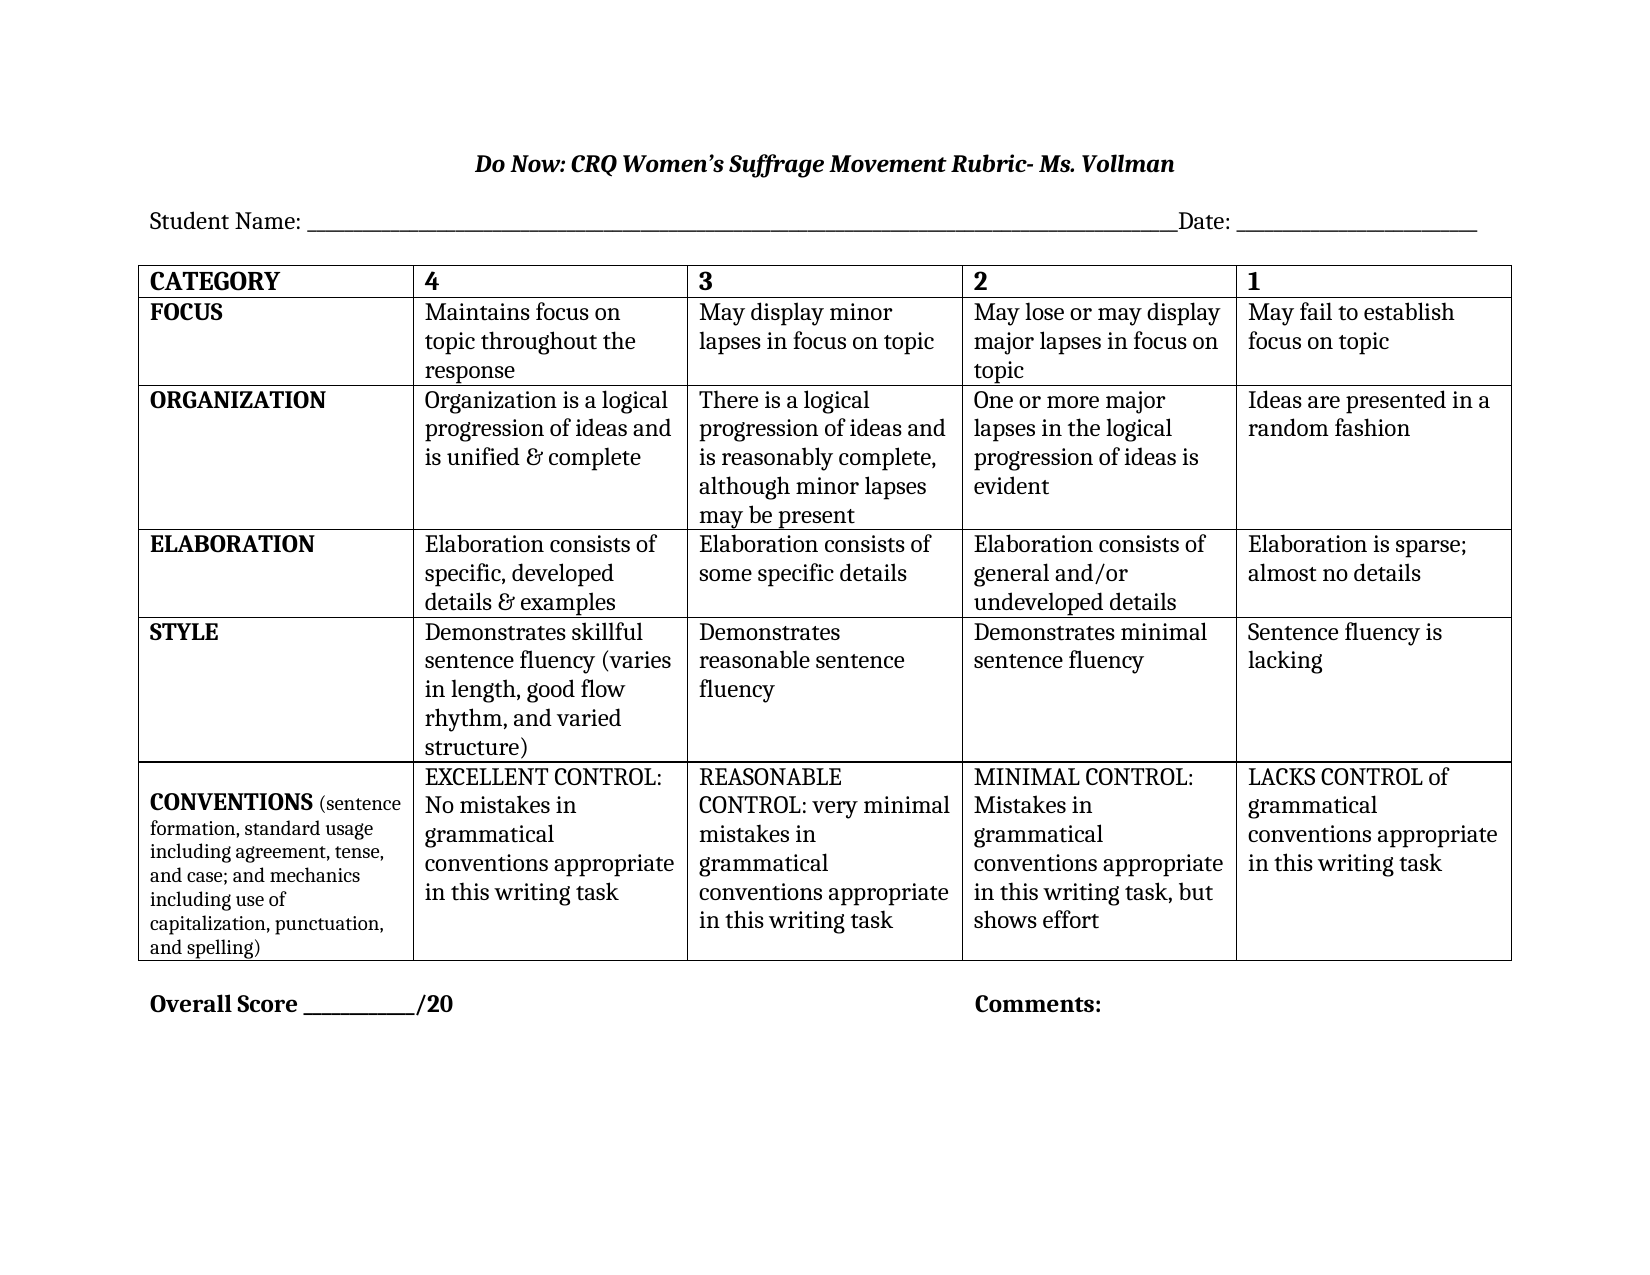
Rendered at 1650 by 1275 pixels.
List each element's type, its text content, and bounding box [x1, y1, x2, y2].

text Do Now: CRQ Women’s Suffrage Movement Rubric- Ms. Vollman [150, 150, 1500, 179]
table_cell CONVENTIONS (sentence formation, standard usage including agreement, tense, and case; and mechanics including use of capitalization, punctuation, and spelling) [139, 763, 413, 960]
table_header 2 [963, 266, 1236, 297]
table_header 1 [1237, 266, 1511, 297]
table_header CATEGORY [139, 266, 413, 297]
table_cell There is a logical progression of ideas and is reasonably complete, although minor lapses may be present [688, 386, 962, 529]
table_cell ORGANIZATION [139, 386, 413, 529]
table_cell Sentence fluency is lacking [1237, 618, 1511, 761]
text Student Name: ______________________________________________________________________________________________Date: __________________________ [150, 207, 1500, 236]
table_cell Demonstrates minimal sentence fluency [963, 618, 1236, 761]
text Overall Score ____________/20 Comments: [150, 990, 1500, 1018]
table_cell Ideas are presented in a random fashion [1237, 386, 1511, 529]
table_cell May lose or may display major lapses in focus on topic [963, 298, 1236, 384]
table_header 4 [414, 266, 687, 297]
table_cell Demonstrates reasonable sentence fluency [688, 618, 962, 761]
table_cell Elaboration is sparse; almost no details [1237, 530, 1511, 617]
table_cell Demonstrates skillful sentence fluency (varies in length, good flow rhythm, and varied structure) [414, 618, 687, 761]
table_cell MINIMAL CONTROL: Mistakes in grammatical conventions appropriate in this writing task, but shows effort [963, 763, 1236, 960]
table_cell May fail to establish focus on topic [1237, 298, 1511, 384]
table_cell One or more major lapses in the logical progression of ideas is evident [963, 386, 1236, 529]
table_cell Elaboration consists of general and/or undeveloped details [963, 530, 1236, 617]
table_cell Maintains focus on topic throughout the response [414, 298, 687, 384]
table_cell STYLE [139, 618, 413, 761]
table_cell Organization is a logical progression of ideas and is unified & complete [414, 386, 687, 529]
table_cell LACKS CONTROL of grammatical conventions appropriate in this writing task [1237, 763, 1511, 960]
table_cell ELABORATION [139, 530, 413, 617]
table_cell EXCELLENT CONTROL: No mistakes in grammatical conventions appropriate in this writing task [414, 763, 687, 960]
table_header 3 [688, 266, 962, 297]
table_cell Elaboration consists of some specific details [688, 530, 962, 617]
table_cell FOCUS [139, 298, 413, 384]
table_cell Elaboration consists of specific, developed details & examples [414, 530, 687, 617]
table_cell REASONABLE CONTROL: very minimal mistakes in grammatical conventions appropriate in this writing task [688, 763, 962, 960]
table_cell May display minor lapses in focus on topic [688, 298, 962, 384]
